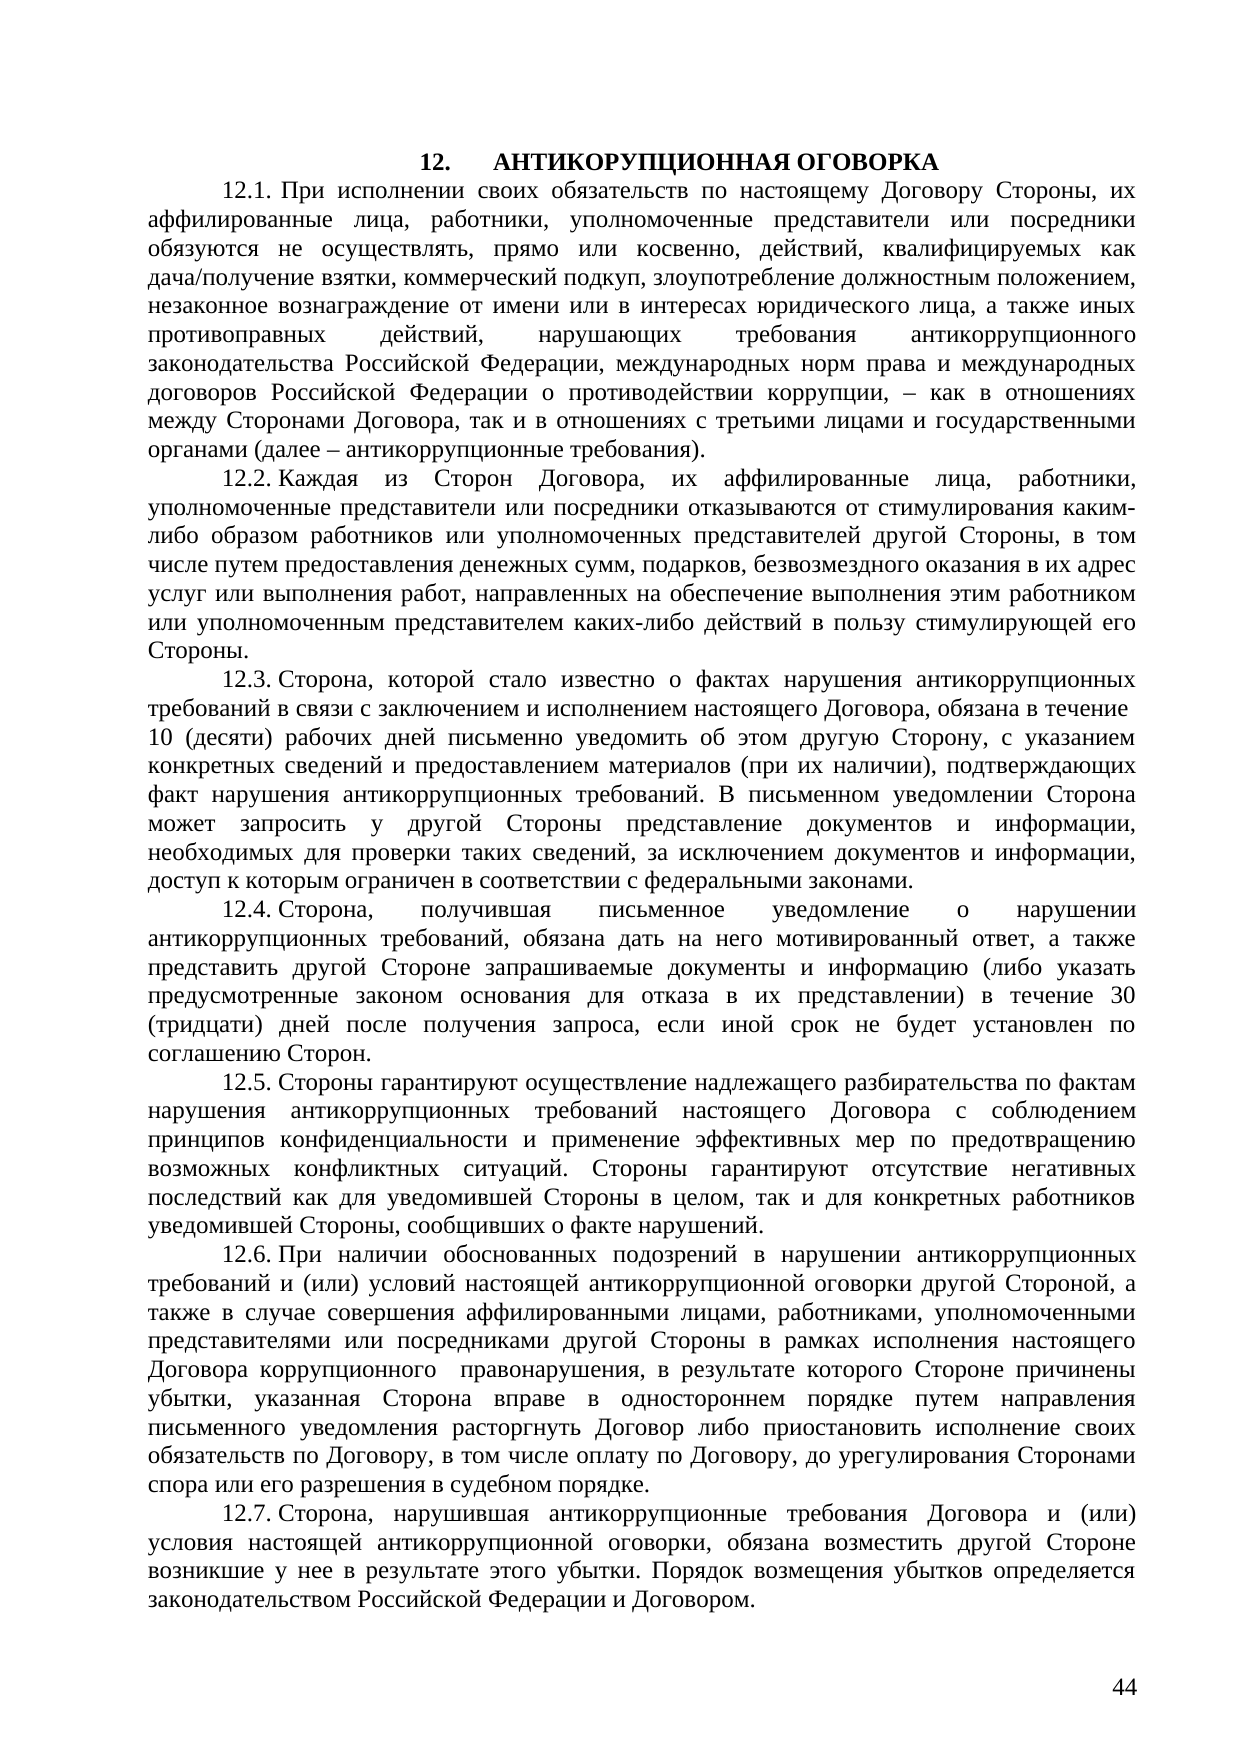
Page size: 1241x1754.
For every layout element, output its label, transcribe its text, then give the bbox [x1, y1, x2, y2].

text 12.5. Стороны гарантируют осуществление надлежащего разбирательства по фактам нарушения антикоррупционных требований настоящего Договора с соблюдением принципов конфиденциальности и применение эффективных мер по предотвращению возможных конфликтных ситуаций. Стороны гарантируют отсутствие негативных последствий как для уведомившей Стороны в целом, так и для конкретных работников уведомившей Стороны, сообщивших о факте нарушений. [148, 1067, 1137, 1239]
text 12.4. Сторона, получившая письменное уведомление о нарушении антикоррупционных требований, обязана дать на него мотивированный ответ, а также представить другой Стороне запрашиваемые документы и информацию (либо указать предусмотренные законом основания для отказа в их представлении) в течение 30 (тридцати) дней после получения запроса, если иной срок не будет установлен по соглашению Сторон. [148, 894, 1137, 1067]
list АНТИКОРУПЦИОННАЯ ОГОВОРКА [148, 147, 1137, 176]
text 12.1. При исполнении своих обязательств по настоящему Договору Стороны, их аффилированные лица, работники, уполномоченные представители или посредники обязуются не осуществлять, прямо или косвенно, действий, квалифицируемых как дача/получение взятки, коммерческий подкуп, злоупотребление должностным положением, незаконное вознаграждение от имени или в интересах юридического лица, а также иных противоправных действий, нарушающих требования антикоррупционного законодательства Российской Федерации, международных норм права и международных договоров Российской Федерации о противодействии коррупции, – как в отношениях между Сторонами Договора, так и в отношениях с третьими лицами и государственными органами (далее – антикоррупционные требования). [148, 176, 1137, 463]
text 12.6. При наличии обоснованных подозрений в нарушении антикоррупционных требований и (или) условий настоящей антикоррупционной оговорки другой Стороной, а также в случае совершения аффилированными лицами, работниками, уполномоченными представителями или посредниками другой Стороны в рамках исполнения настоящего Договора коррупционного правонарушения, в результате которого Стороне причинены убытки, указанная Сторона вправе в одностороннем порядке путем направления письменного уведомления расторгнуть Договор либо приостановить исполнение своих обязательств по Договору, в том числе оплату по Договору, до урегулирования Сторонами спора или его разрешения в судебном порядке. [148, 1239, 1137, 1498]
text 12.2. Каждая из Сторон Договора, их аффилированные лица, работники, уполномоченные представители или посредники отказываются от стимулирования каким-либо образом работников или уполномоченных представителей другой Стороны, в том числе путем предоставления денежных сумм, подарков, безвозмездного оказания в их адрес услуг или выполнения работ, направленных на обеспечение выполнения этим работником или уполномоченным представителем каких-либо действий в пользу стимулирующей его Стороны. [148, 463, 1137, 664]
text 12.7. Сторона, нарушившая антикоррупционные требования Договора и (или) условия настоящей антикоррупционной оговорки, обязана возместить другой Стороне возникшие у нее в результате этого убытки. Порядок возмещения убытков определяется законодательством Российской Федерации и Договором. [148, 1498, 1137, 1613]
text 12.3. Сторона, которой стало известно о фактах нарушения антикоррупционных требований в связи с заключением и исполнением настоящего Договора, обязана в течение 10 (десяти) рабочих дней письменно уведомить об этом другую Сторону, с указанием конкретных сведений и предоставлением материалов (при их наличии), подтверждающих факт нарушения антикоррупционных требований. В письменном уведомлении Сторона может запросить у другой Стороны представление документов и информации, необходимых для проверки таких сведений, за исключением документов и информации, доступ к которым ограничен в соответствии с федеральными законами. [148, 664, 1137, 894]
